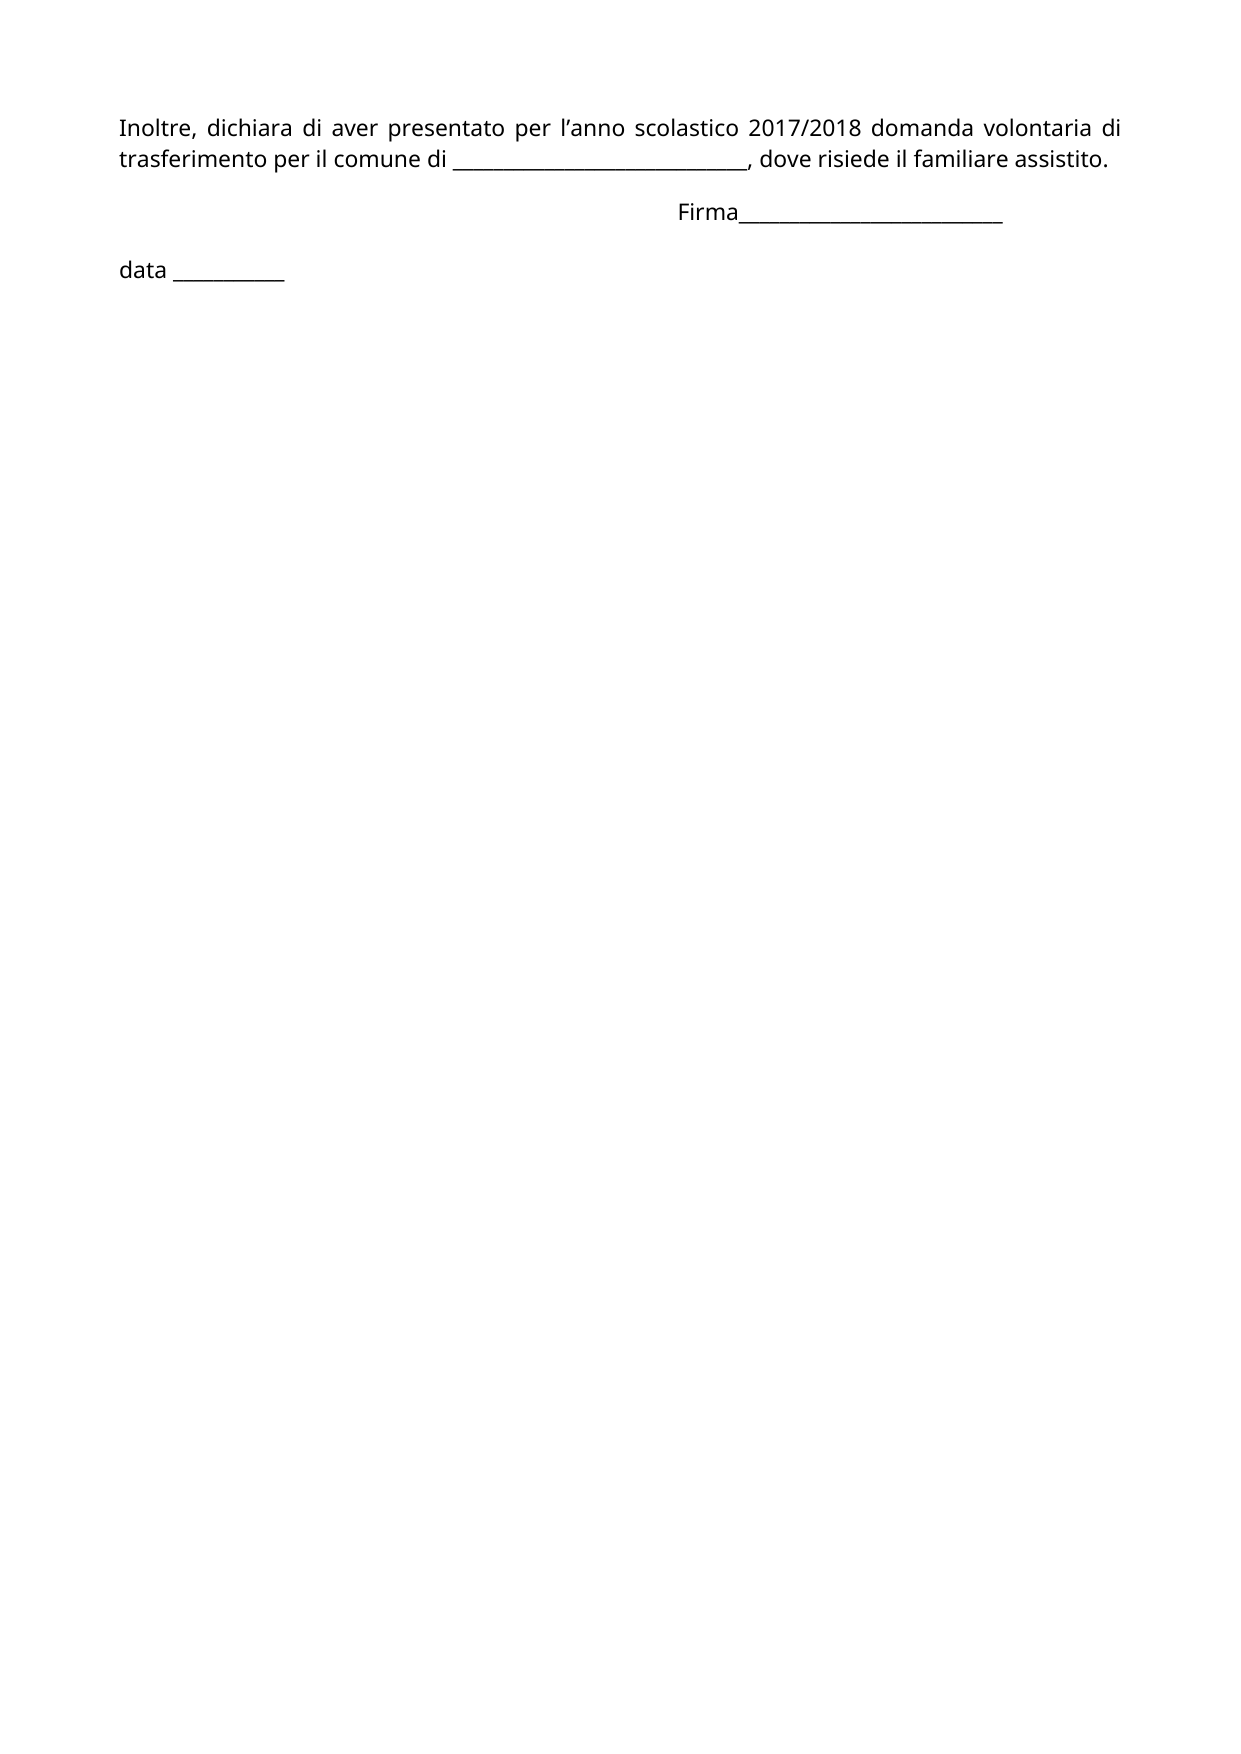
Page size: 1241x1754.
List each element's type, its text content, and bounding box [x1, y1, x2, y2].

text Firma__________________________ [677, 196, 1123, 227]
text Inoltre, dichiara di aver presentato per l’anno scolastico 2017/2018 domanda volontaria di trasferimento per il comune di _____________________________, dove risiede il familiare assistito. [119, 112, 1123, 175]
text data ___________ [119, 254, 1123, 286]
